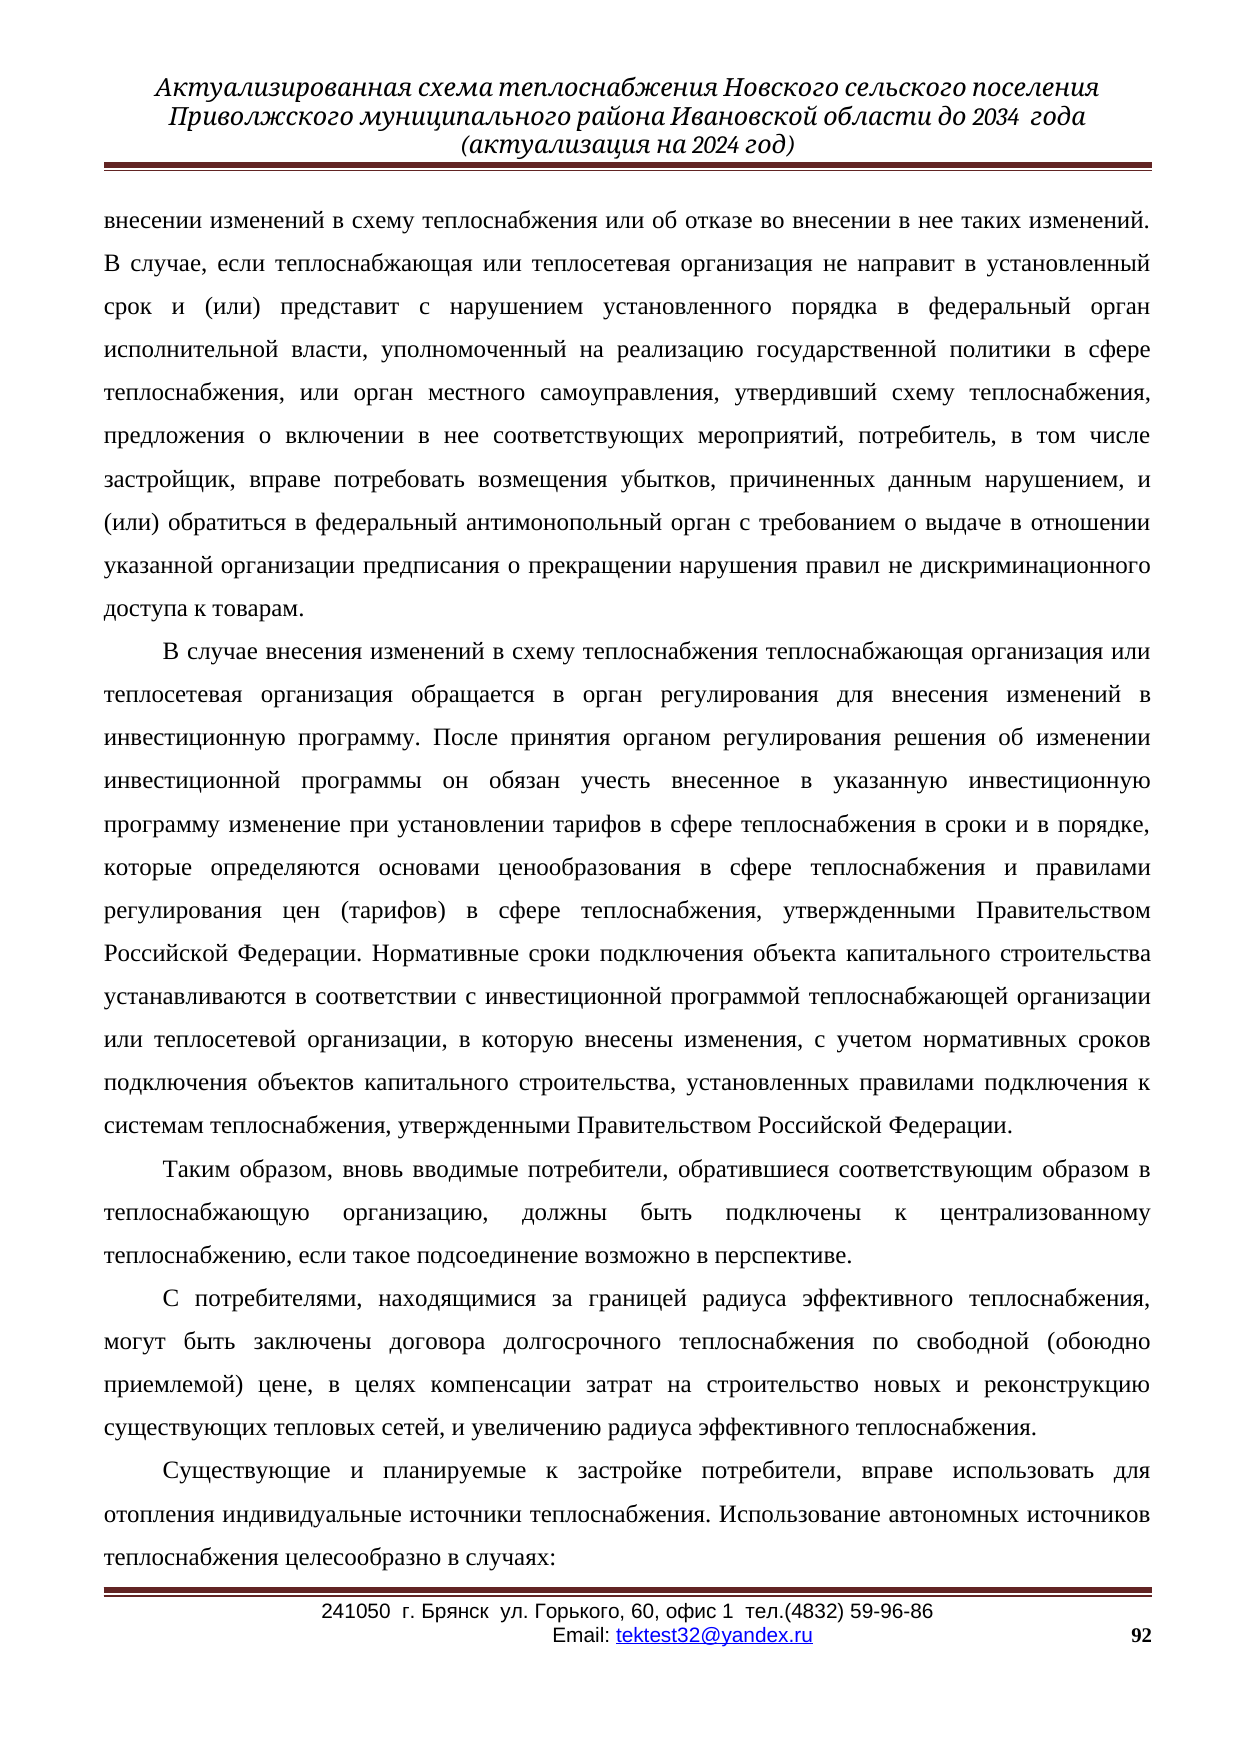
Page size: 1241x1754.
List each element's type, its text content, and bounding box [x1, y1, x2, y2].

list В случае внесения изменений в схему теплоснабжения теплоснабжающая организация или теплосетевая организация обращается в орган регулирования для внесения изменений в инвестиционную программу. После принятия органом регулирования решения об изменении инвестиционной программы он обязан учесть внесенное в указанную инвестиционную программу изменение при установлении тарифов в сфере теплоснабжения в сроки и в порядке, которые определяются основами ценообразования в сфере теплоснабжения и правилами регулирования цен (тарифов) в сфере теплоснабжения, утвержденными Правительством Российской Федерации. Нормативные сроки подключения объекта капитального строительства устанавливаются в соответствии с инвестиционной программой теплоснабжающей организации или теплосетевой организации, в которую внесены изменения, с учетом нормативных сроков подключения объектов капитального строительства, установленных правилами подключения к системам теплоснабжения, утвержденными Правительством Российской Федерации. [103, 636, 1152, 1139]
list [103, 205, 1152, 622]
list Таким образом, вновь вводимые потребители, обратившиеся соответствующим образом в теплоснабжающую организацию, должны быть подключены к централизованному теплоснабжению, если такое подсоединение возможно в перспективе. [103, 1154, 1152, 1269]
list Существующие и планируемые к застройке потребители, вправе использовать для отопления индивидуальные источники теплоснабжения. Использование автономных источников теплоснабжения целесообразно в случаях: [103, 1456, 1152, 1571]
list С потребителями, находящимися за границей радиуса эффективного теплоснабжения, могут быть заключены договора долгосрочного теплоснабжения по свободной (обоюдно приемлемой) цене, в целях компенсации затрат на строительство новых и реконструкцию существующих тепловых сетей, и увеличению радиуса эффективного теплоснабжения. [103, 1283, 1152, 1441]
